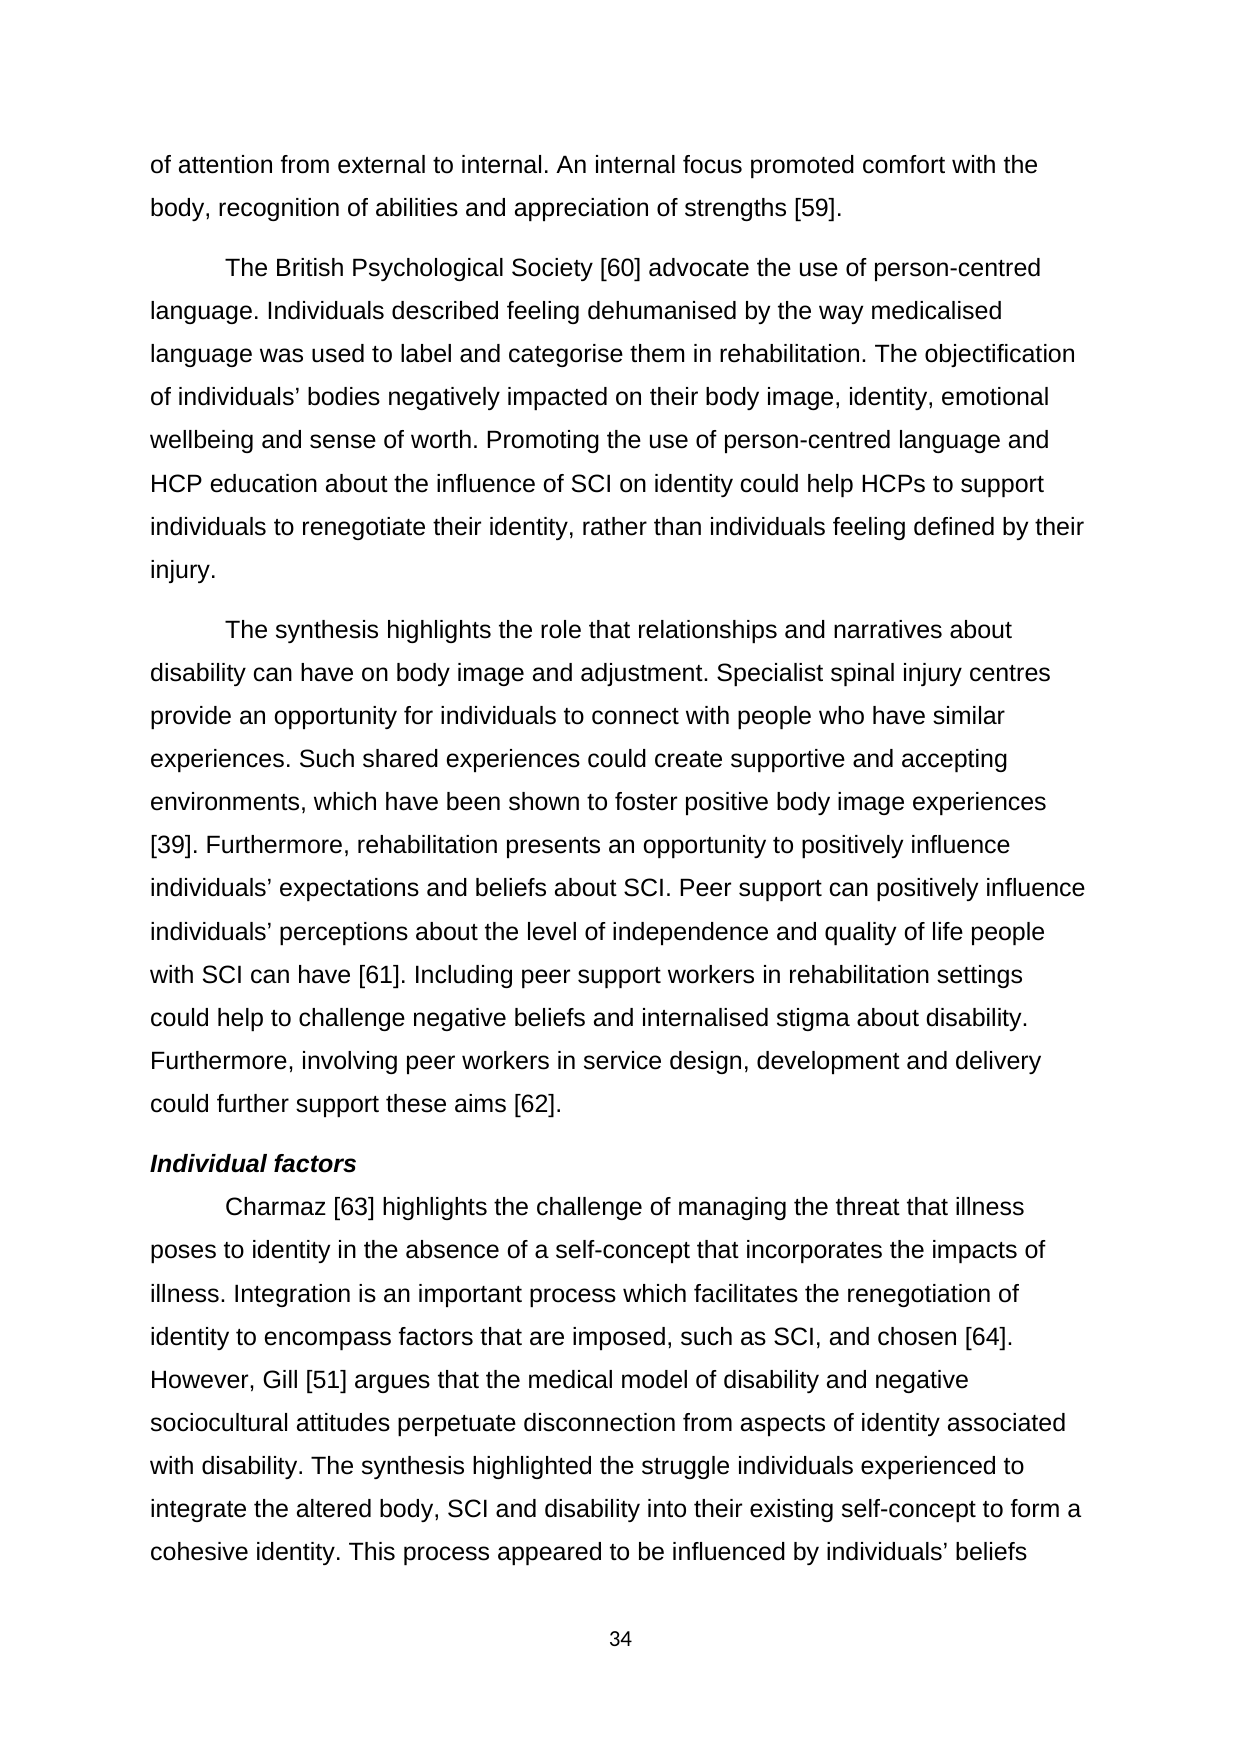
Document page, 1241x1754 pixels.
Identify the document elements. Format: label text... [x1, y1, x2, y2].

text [150, 150, 1090, 222]
subtitle Individual factors [150, 1149, 1090, 1177]
text The British Psychological Society [60] advocate the use of person-centred language. Individuals described feeling dehumanised by the way medicalised language was used to label and categorise them in rehabilitation. The objectification of individuals’ bodies negatively impacted on their body image, identity, emotional wellbeing and sense of worth. Promoting the use of person-centred language and HCP education about the influence of SCI on identity could help HCPs to support individuals to renegotiate their identity, rather than individuals feeling defined by their injury. [150, 253, 1090, 583]
text The synthesis highlights the role that relationships and narratives about disability can have on body image and adjustment. Specialist spinal injury centres provide an opportunity for individuals to connect with people who have similar experiences. Such shared experiences could create supportive and accepting environments, which have been shown to foster positive body image experiences [39]. Furthermore, rehabilitation presents an opportunity to positively influence individuals’ expectations and beliefs about SCI. Peer support can positively influence individuals’ perceptions about the level of independence and quality of life people with SCI can have [61]. Including peer support workers in rehabilitation settings could help to challenge negative beliefs and internalised stigma about disability. Furthermore, involving peer workers in service design, development and delivery could further support these aims [62]. [150, 614, 1090, 1118]
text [150, 1192, 1090, 1566]
